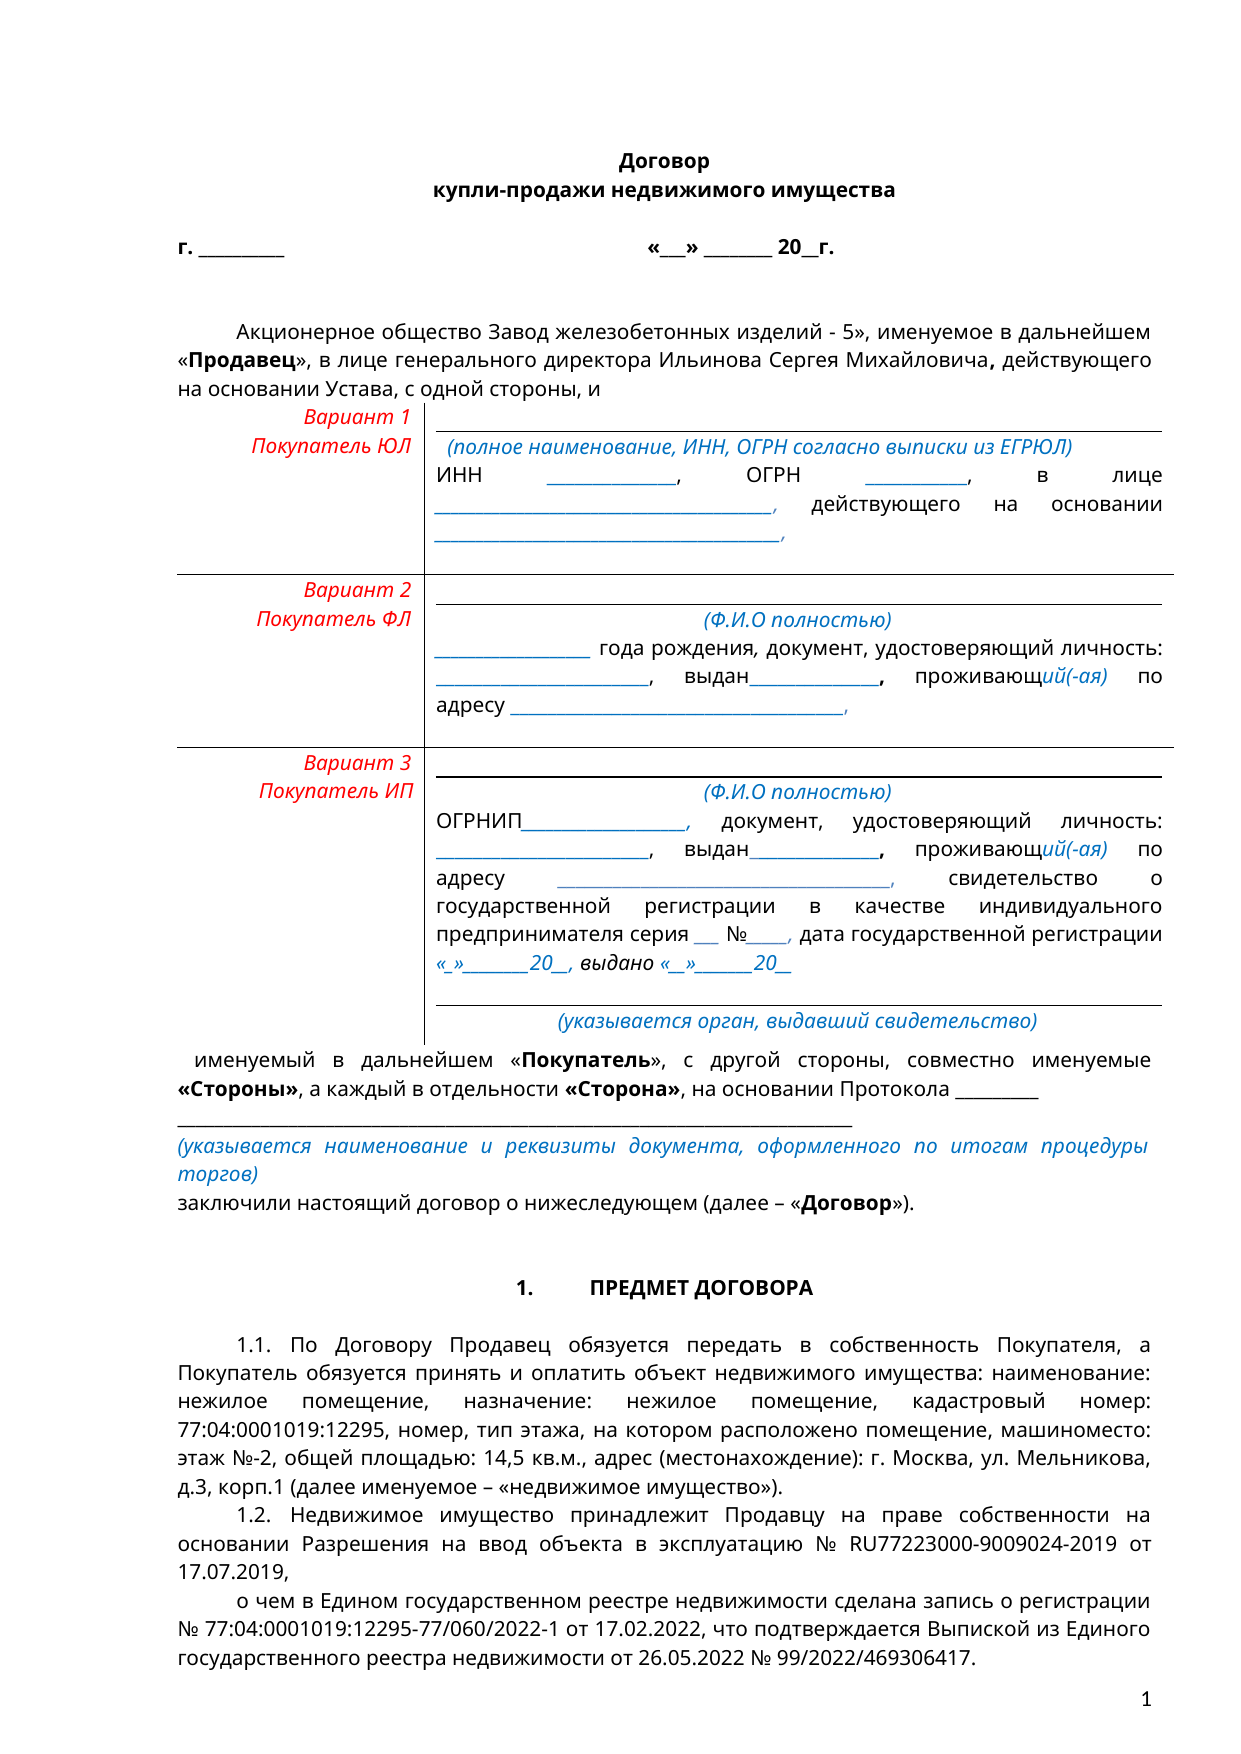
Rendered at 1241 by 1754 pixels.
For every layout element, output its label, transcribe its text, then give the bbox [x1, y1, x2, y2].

text именуемый в дальнейшем «Покупатель», с другой стороны, совместно именуемые «Стороны», а каждый в отдельности «Сторона», на основании Протокола _________ [177, 1045, 1152, 1102]
table_header Вариант 1 Покупатель ЮЛ [177, 403, 424, 574]
text купли-продажи недвижимого имущества [177, 175, 1152, 203]
text _________________________________________________________________________ [177, 1102, 1152, 1131]
table_header ИНН ______________, ОГРН ___________, в лице _________________________________________, действующего на основании __________________________________________, [425, 403, 1174, 574]
text о чем в Едином государственном реестре недвижимости сделана запись о регистрации № 77:04:0001019:12295-77/060/2022-1 от 17.02.2022, что подтверждается Выпиской из Единого государственного реестра недвижимости от 26.05.2022 № 99/2022/469306417. [177, 1586, 1152, 1671]
list Недвижимое имущество принадлежит Продавцу на праве собственности на основании Разрешения на ввод объекта в эксплуатацию № RU77223000-9009024-2019 от 17.07.2019, [177, 1500, 1152, 1586]
table_cell Вариант 2 Покупатель ФЛ [177, 575, 424, 747]
text Акционерное общество Завод железобетонных изделий - 5», именуемое в дальнейшем «Продавец», в лице генерального директора Ильинова Сергея Михайловича, действующего на основании Устава, с одной стороны, и [177, 317, 1152, 402]
text (указывается наименование и реквизиты документа, оформленного по итогам процедуры торгов) [177, 1131, 1152, 1188]
table_cell Вариант 3 Покупатель ИП [177, 748, 424, 1045]
table_cell ___________________ года рождения, документ, удостоверяющий личность: _______________________, выдан______________, проживающий(-ая) по адресу ____________________________________, [425, 575, 1174, 747]
text заключили настоящий договор о нижеследующем (далее – «Договор»). [177, 1188, 1152, 1216]
list ПРЕДМЕТ ДОГОВОРА [177, 1273, 1152, 1301]
text г. __________ «___» ________ 20__г. [177, 232, 1152, 260]
table_cell ОГРНИП____________________, документ, удостоверяющий личность: _______________________, выдан______________, проживающий(-ая) по адресу ____________________________________, свидетельство о государственной регистрации в качестве индивидуального предпринимателя серия ___ №_____, дата государственной регистрации «_»________20__, выдано «__»_______20__ [425, 748, 1174, 1045]
list По Договору Продавец обязуется передать в собственность Покупателя, а Покупатель обязуется принять и оплатить объект недвижимого имущества: наименование: нежилое помещение, назначение: нежилое помещение, кадастровый номер: 77:04:0001019:12295, номер, тип этажа, на котором расположено помещение, машиноместо: этаж №-2, общей площадью: 14,5 кв.м., адрес (местонахождение): г. Москва, ул. Мельникова, д.3, корп.1 (далее именуемое – «недвижимое имущество»). [177, 1330, 1152, 1500]
text Договор [177, 147, 1152, 175]
